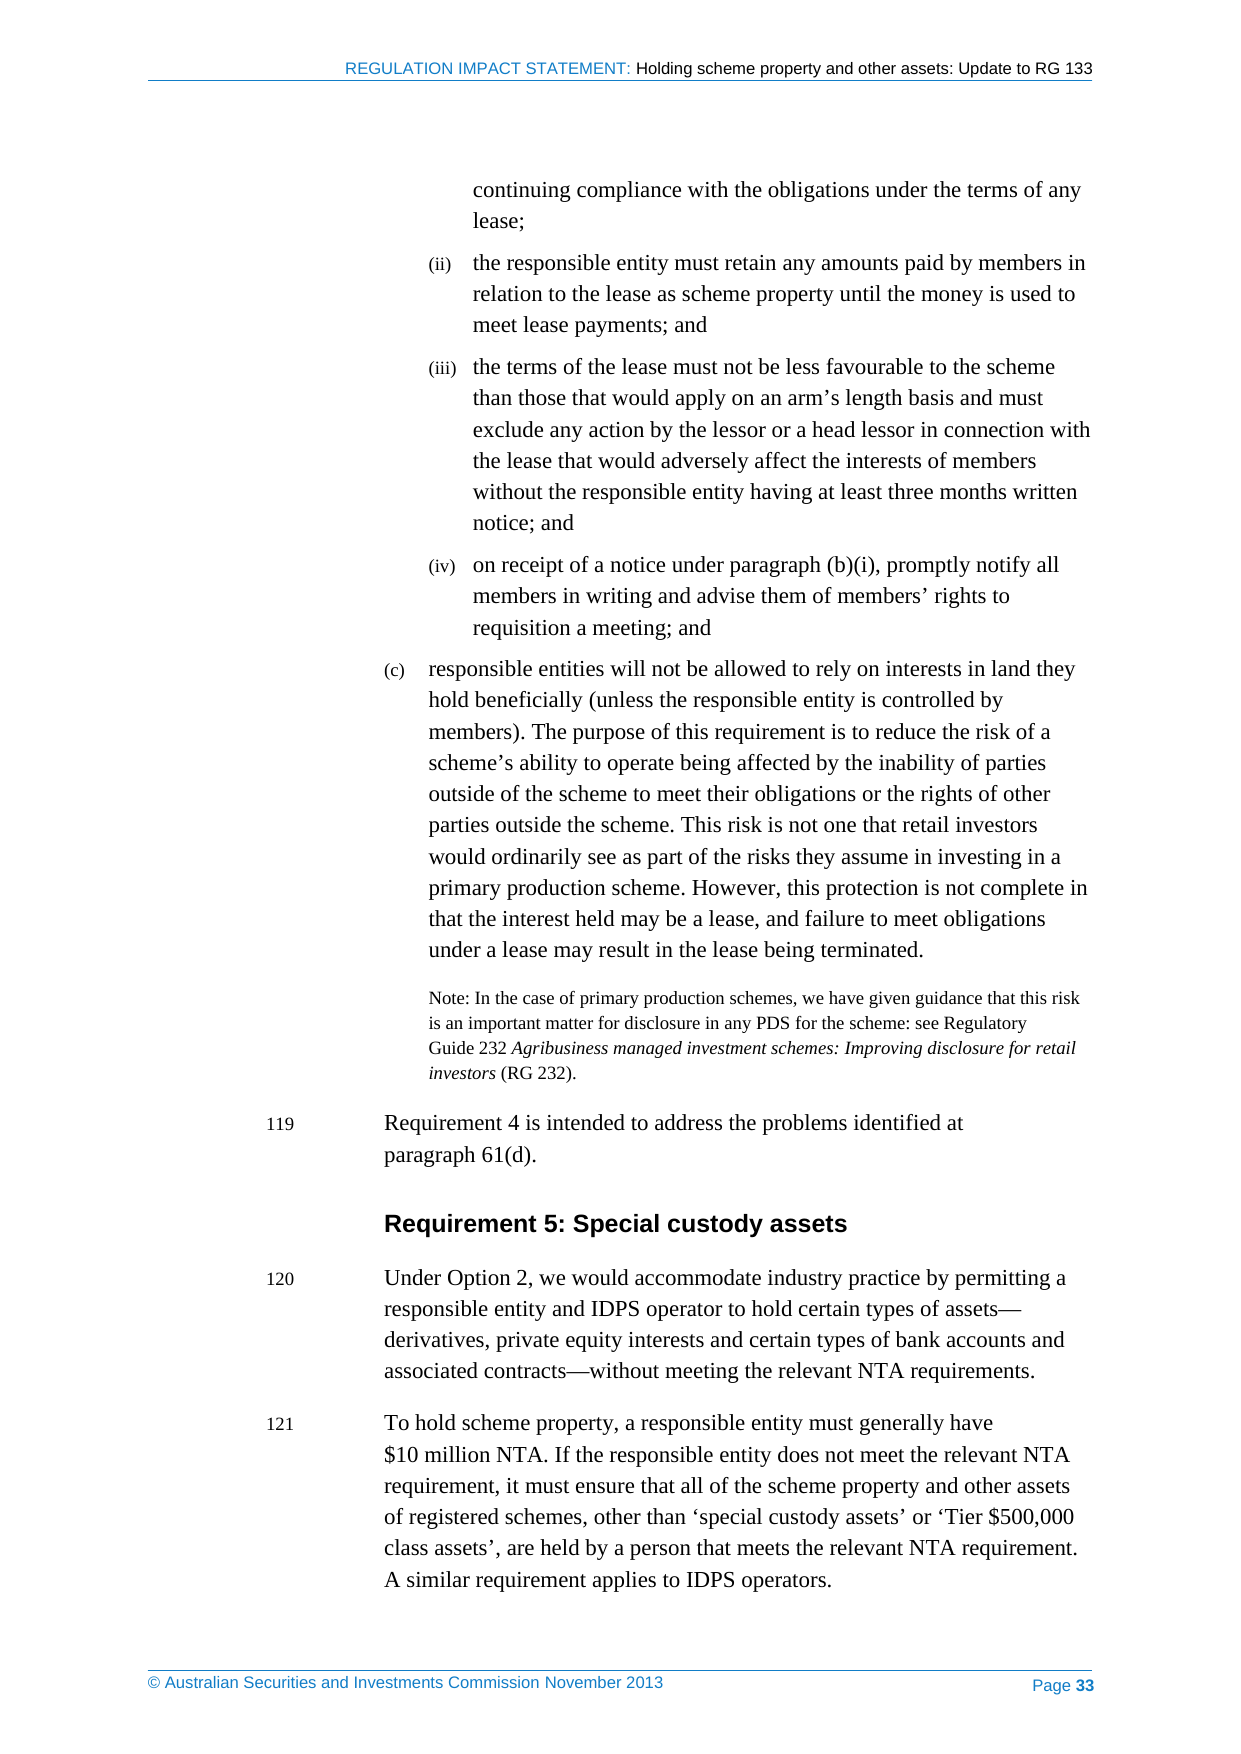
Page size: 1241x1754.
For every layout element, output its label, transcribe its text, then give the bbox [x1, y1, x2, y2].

list To hold scheme property, a responsible entity must generally have $10 million NTA. If the responsible entity does not meet the relevant NTA requirement, it must ensure that all of the scheme property and other assets of registered schemes, other than ‘special custody assets’ or ‘Tier $500,000 class assets’, are held by a person that meets the relevant NTA requirement. A similar requirement applies to IDPS operators. [266, 1404, 1092, 1592]
list responsible entities will not be allowed to rely on interests in land they hold beneficially (unless the responsible entity is controlled by members). The purpose of this requirement is to reduce the risk of a scheme’s ability to operate being affected by the inability of parties outside of the scheme to meet their obligations or the rights of other parties outside the scheme. This risk is not one that retail investors would ordinarily see as part of the risks they assume in investing in a primary production scheme. However, this protection is not complete in that the interest held may be a lease, and failure to meet obligations under a lease may result in the lease being terminated. [384, 650, 1092, 963]
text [428, 171, 1092, 234]
text the responsible entity must retain any amounts paid by members in relation to the lease as scheme property until the money is used to meet lease payments; and [428, 244, 1092, 338]
text on receipt of a notice under paragraph (b)(i), promptly notify all members in writing and advise them of members’ rights to requisition a meeting; and [428, 546, 1092, 640]
subtitle Requirement 5: Special custody assets [384, 1209, 1092, 1238]
text Note: In the case of primary production schemes, we have given guidance that this risk is an important matter for disclosure in any PDS for the scheme: see Regulatory Guide 232 Agribusiness managed investment schemes: Improving disclosure for retail investors (RG 232). [428, 984, 1092, 1084]
text the terms of the lease must not be less favourable to the scheme than those that would apply on an arm’s length basis and must exclude any action by the lessor or a head lessor in connection with the lease that would adversely affect the interests of members without the responsible entity having at least three months written notice; and [428, 348, 1092, 536]
list Under Option 2, we would accommodate industry practice by permitting a responsible entity and IDPS operator to hold certain types of assets—derivatives, private equity interests and certain types of bank accounts and associated contracts—without meeting the relevant NTA requirements. [266, 1259, 1092, 1384]
